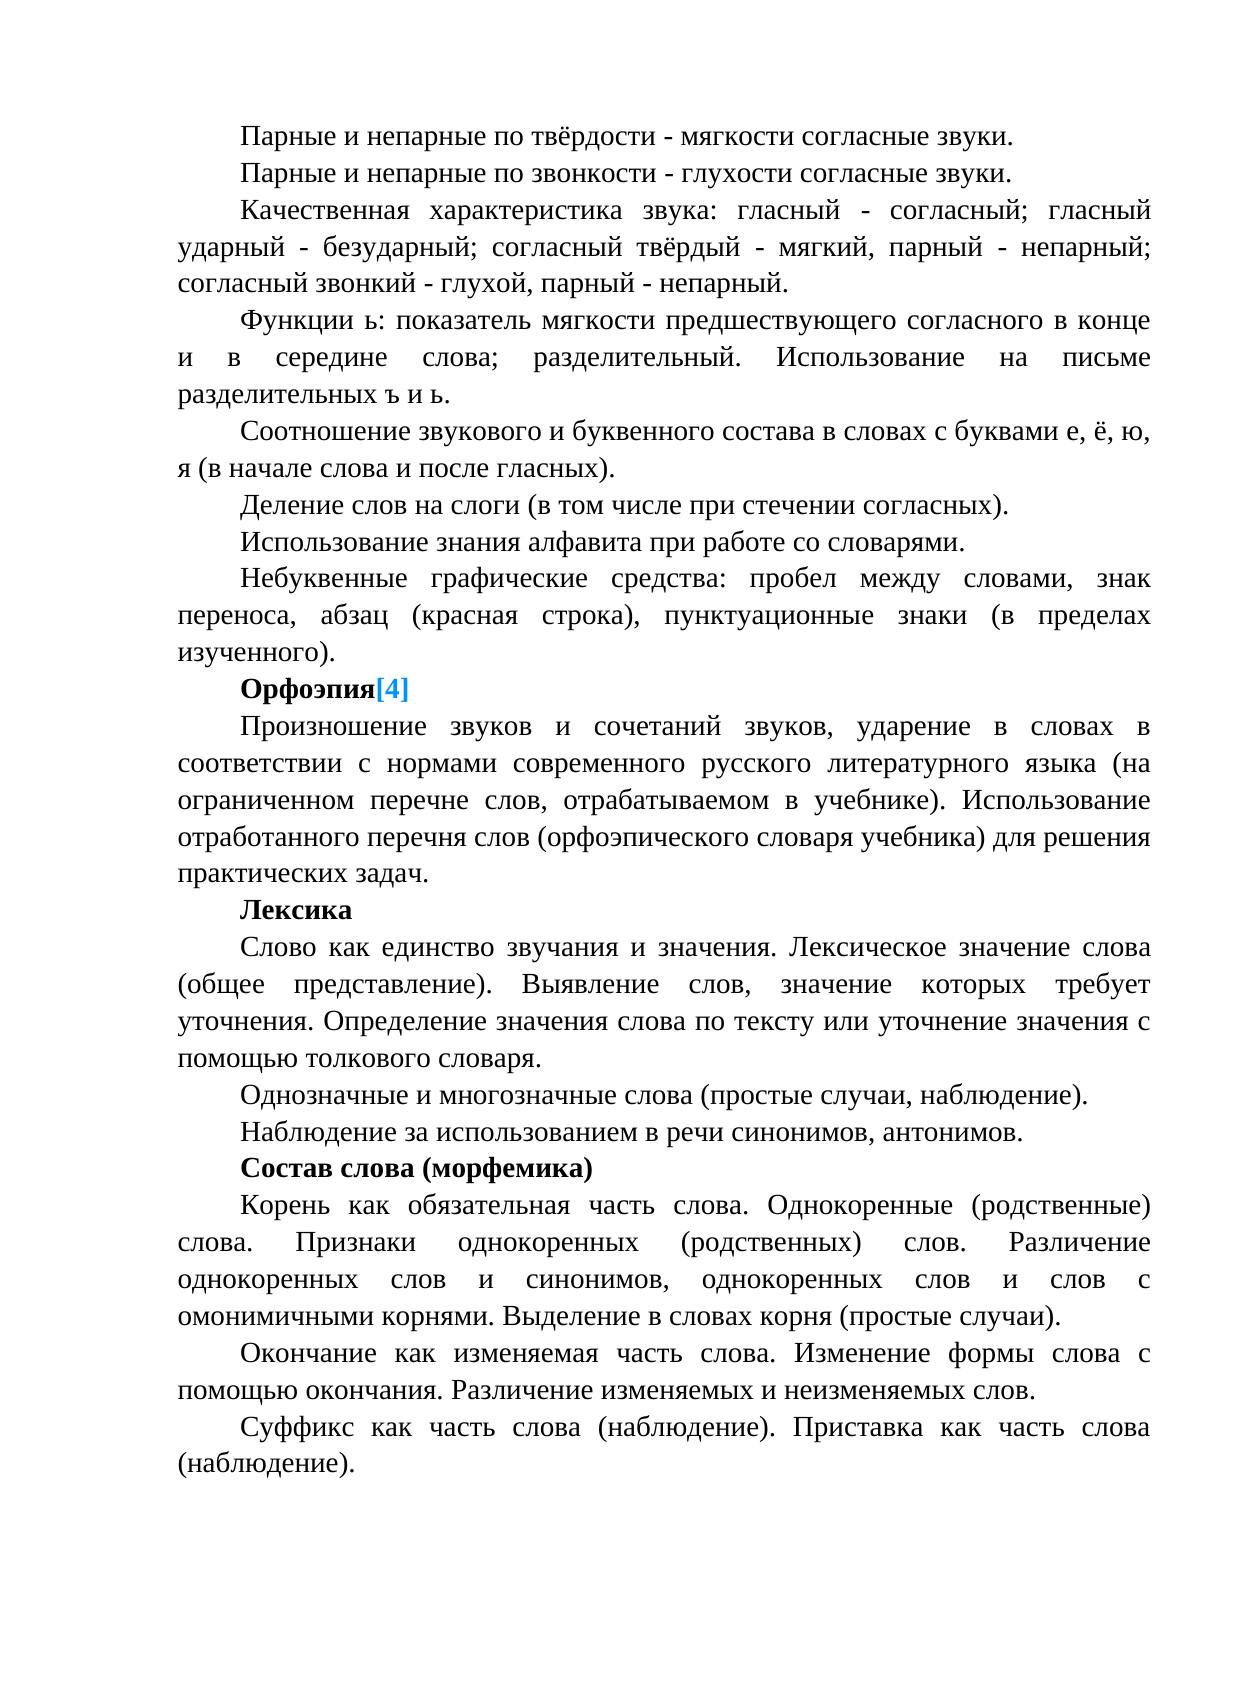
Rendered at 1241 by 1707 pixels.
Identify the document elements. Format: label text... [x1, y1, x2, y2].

text Деление слов на слоги (в том числе при стечении согласных). [177, 487, 1152, 520]
text Соотношение звукового и буквенного состава в словах с буквами е, ё, ю, я (в начале слова и после гласных). [177, 413, 1152, 483]
text Произношение звуков и сочетаний звуков, ударение в словах в соответствии с нормами современного русского литературного языка (на ограниченном перечне слов, отрабатываемом в учебнике). Использование отработанного перечня слов (орфоэпического словаря учебника) для решения практических задач. [177, 708, 1152, 889]
text Функции ь: показатель мягкости предшествующего согласного в конце и в середине слова; разделительный. Использование на письме разделительных ъ и ь. [177, 302, 1152, 410]
text Наблюдение за использованием в речи синонимов, антонимов. [177, 1114, 1152, 1147]
text Однозначные и многозначные слова (простые случаи, наблюдение). [177, 1077, 1152, 1110]
text Лексика [177, 892, 1152, 926]
text Окончание как изменяемая часть слова. Изменение формы слова с помощью окончания. Различение изменяемых и неизменяемых слов. [177, 1335, 1152, 1405]
text Корень как обязательная часть слова. Однокоренные (родственные) слова. Признаки однокоренных (родственных) слов. Различение однокоренных слов и синонимов, однокоренных слов и слов с омонимичными корнями. Выделение в словах корня (простые случаи). [177, 1187, 1152, 1332]
text Слово как единство звучания и значения. Лексическое значение слова (общее представление). Выявление слов, значение которых требует уточнения. Определение значения слова по тексту или уточнение значения с помощью толкового словаря. [177, 929, 1152, 1073]
text Качественная характеристика звука: гласный ‑ согласный; гласный ударный ‑ безударный; согласный твёрдый ‑ мягкий, парный ‑ непарный; согласный звонкий ‑ глухой, парный ‑ непарный. [177, 192, 1152, 299]
text Парные и непарные по звонкости ‑ глухости согласные звуки. [177, 155, 1152, 188]
text Состав слова (морфемика) [177, 1151, 1152, 1184]
text Орфоэпия[4] [177, 671, 1152, 705]
text Небуквенные графические средства: пробел между словами, знак переноса, абзац (красная строка), пунктуационные знаки (в пределах изученного). [177, 561, 1152, 668]
text Суффикс как часть слова (наблюдение). Приставка как часть слова (наблюдение). [177, 1409, 1152, 1479]
text Парные и непарные по твёрдости ‑ мягкости согласные звуки. [177, 118, 1152, 152]
text Использование знания алфавита при работе со словарями. [177, 524, 1152, 557]
